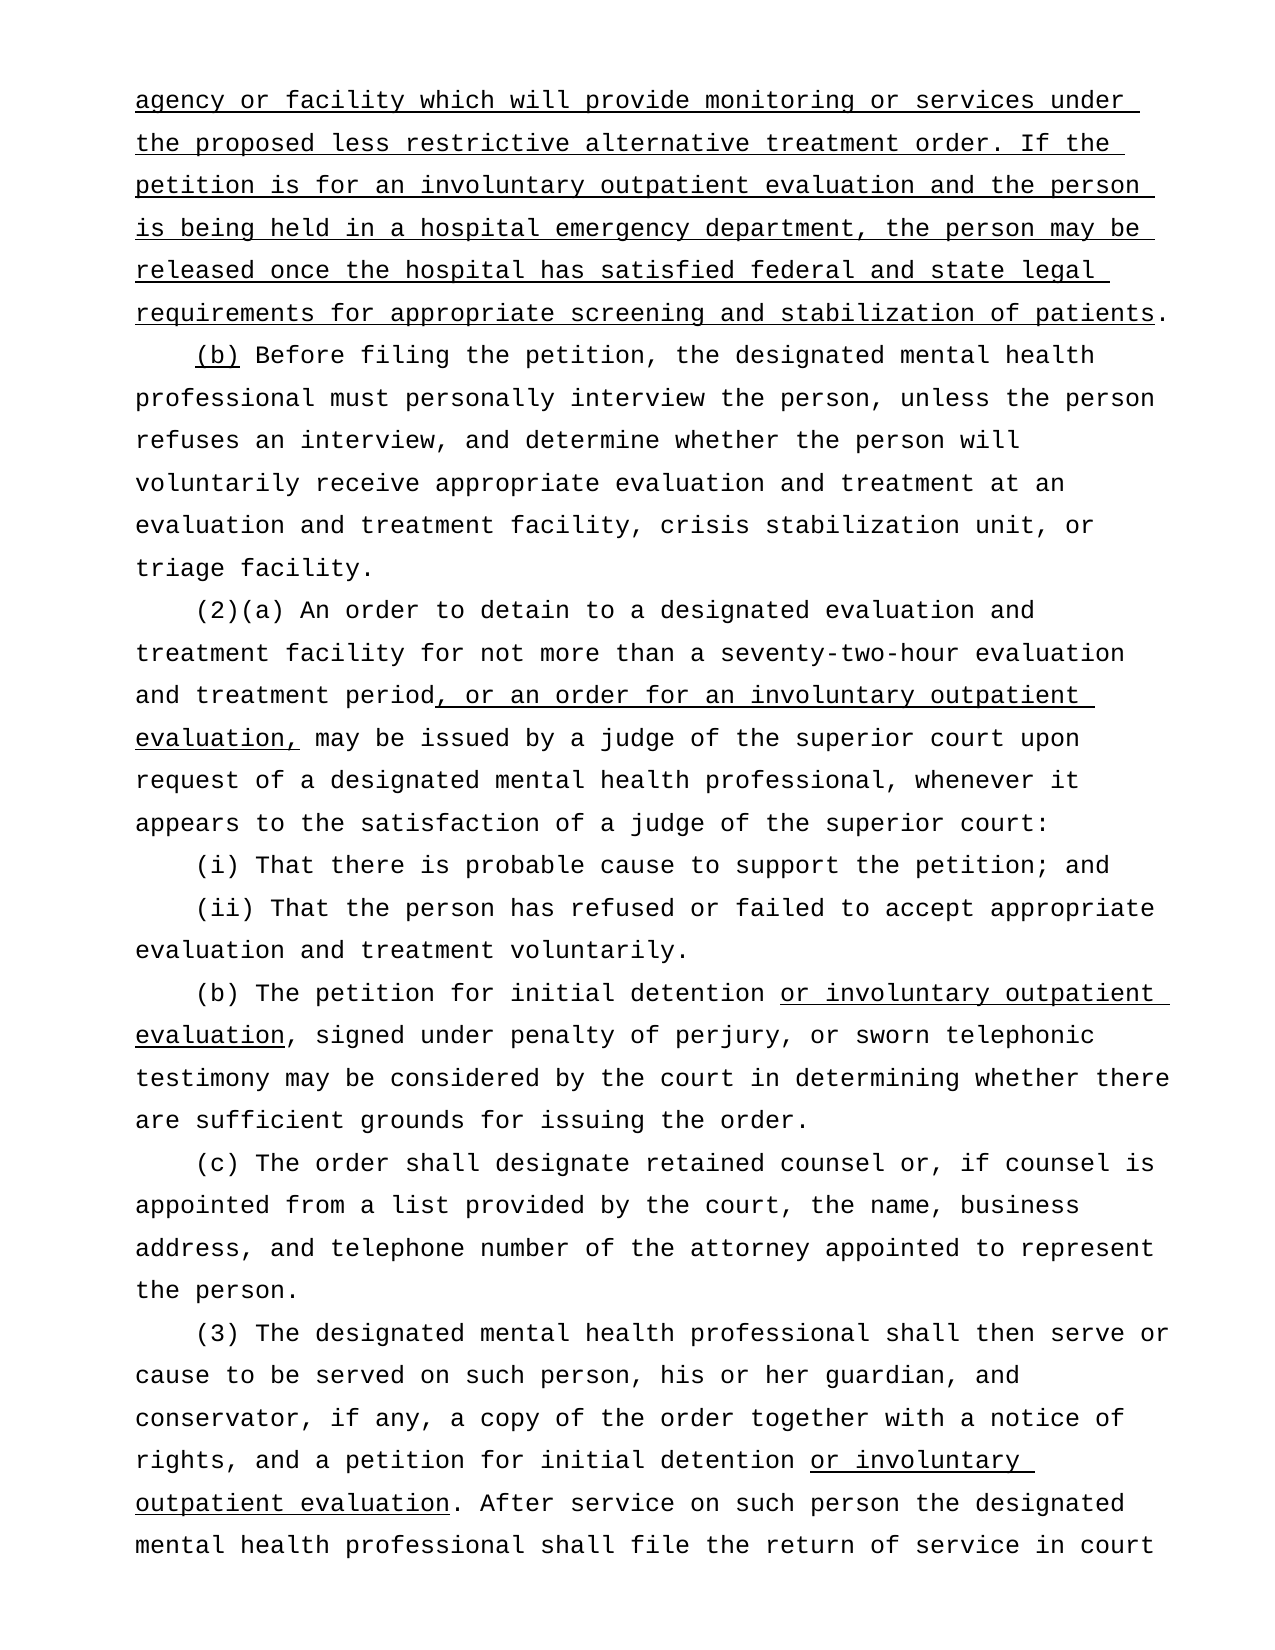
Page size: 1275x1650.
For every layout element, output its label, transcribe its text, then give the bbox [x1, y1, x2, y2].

text (c) The order shall designate retained counsel or, if counsel is appointed from a list provided by the court, the name, business address, and telephone number of the attorney appointed to represent the person. [135, 1137, 1170, 1307]
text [135, 1307, 1170, 1562]
text (b) The petition for initial detention or involuntary outpatient evaluation, signed under penalty of perjury, or sworn telephonic testimony may be considered by the court in determining whether there are sufficient grounds for issuing the order. [135, 967, 1170, 1137]
text (2)(a) An order to detain to a designated evaluation and treatment facility for not more than a seventy-two-hour evaluation and treatment period, or an order for an involuntary outpatient evaluation, may be issued by a judge of the superior court upon request of a designated mental health professional, whenever it appears to the satisfaction of a judge of the superior court: [135, 585, 1170, 840]
text (i) That there is probable cause to support the petition; and [135, 840, 1170, 882]
text (ii) That the person has refused or failed to accept appropriate evaluation and treatment voluntarily. [135, 882, 1170, 967]
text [135, 75, 1170, 330]
text (b) Before filing the petition, the designated mental health professional must personally interview the person, unless the person refuses an interview, and determine whether the person will voluntarily receive appropriate evaluation and treatment at an evaluation and treatment facility, crisis stabilization unit, or triage facility. [135, 330, 1170, 585]
